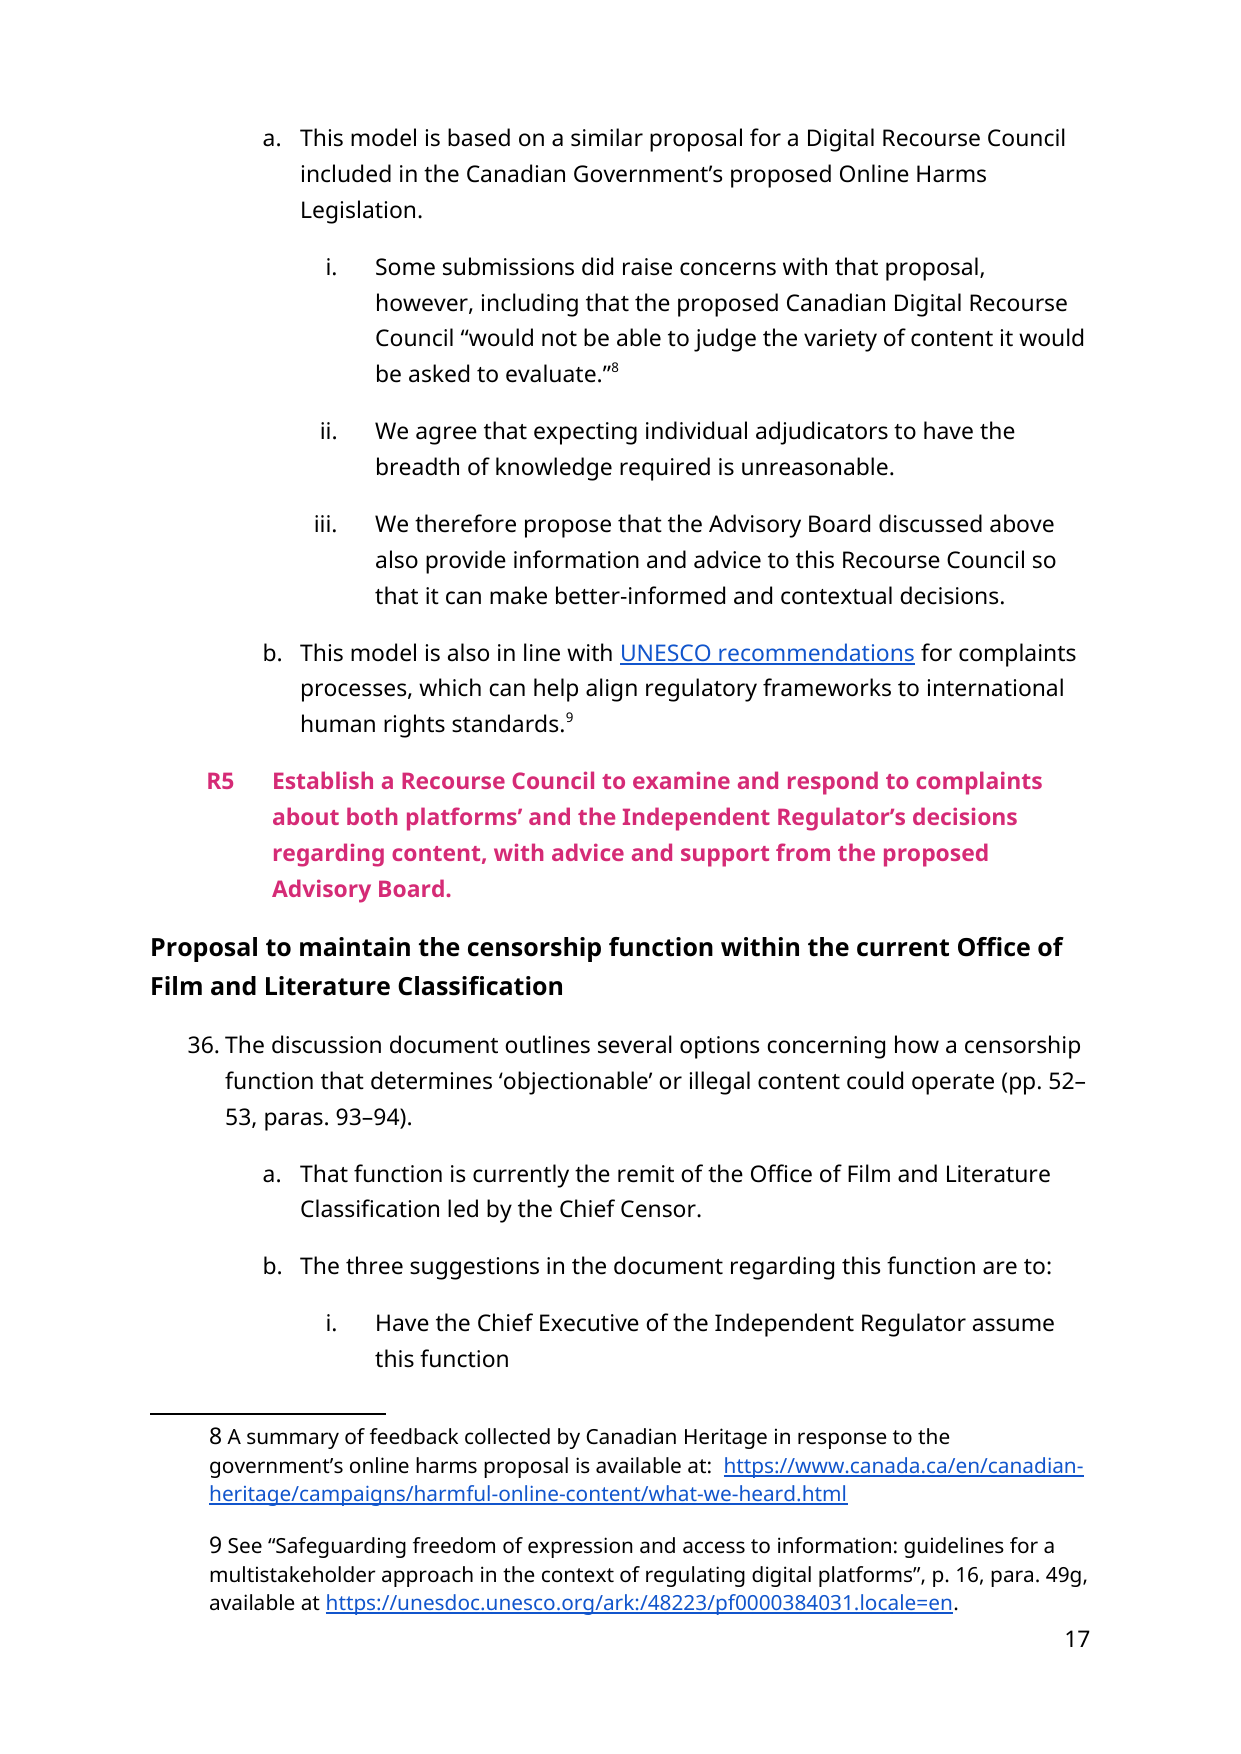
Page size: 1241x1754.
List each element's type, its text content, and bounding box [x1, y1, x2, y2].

list This model is based on a similar proposal for a Digital Recourse Council included in the Canadian Government’s proposed Online Harms Legislation. [262, 122, 1090, 225]
list We agree that expecting individual adjudicators to have the breadth of knowledge required is unreasonable. [337, 415, 1090, 482]
subtitle Proposal to maintain the censorship function within the current Office of Film and Literature Classification [150, 930, 1090, 1003]
subtitle R5 Establish a Recourse Council to examine and respond to complaints about both platforms’ and the Independent Regulator’s decisions regarding content, with advice and support from the proposed Advisory Board. [206, 765, 1090, 904]
list We therefore propose that the Advisory Board discussed above also provide information and advice to this Recourse Council so that it can make better-informed and contextual decisions. [337, 508, 1090, 611]
list The three suggestions in the document regarding this function are to: [262, 1250, 1090, 1281]
list This model is also in line with UNESCO recommendations for complaints processes, which can help align regulatory frameworks to international human rights standards. [262, 636, 1090, 739]
list That function is currently the remit of the Office of Film and Literature Classification led by the Chief Censor. [262, 1157, 1090, 1225]
list The discussion document outlines several options concerning how a censorship function that determines ‘objectionable’ or illegal content could operate (pp. 52–53, paras. 93–94). [187, 1029, 1090, 1132]
list Some submissions did raise concerns with that proposal, however, including that the proposed Canadian Digital Recourse Council “would not be able to judge the variety of content it would be asked to evaluate.” [337, 251, 1090, 389]
list Have the Chief Executive of the Independent Regulator assume this function [337, 1307, 1090, 1374]
